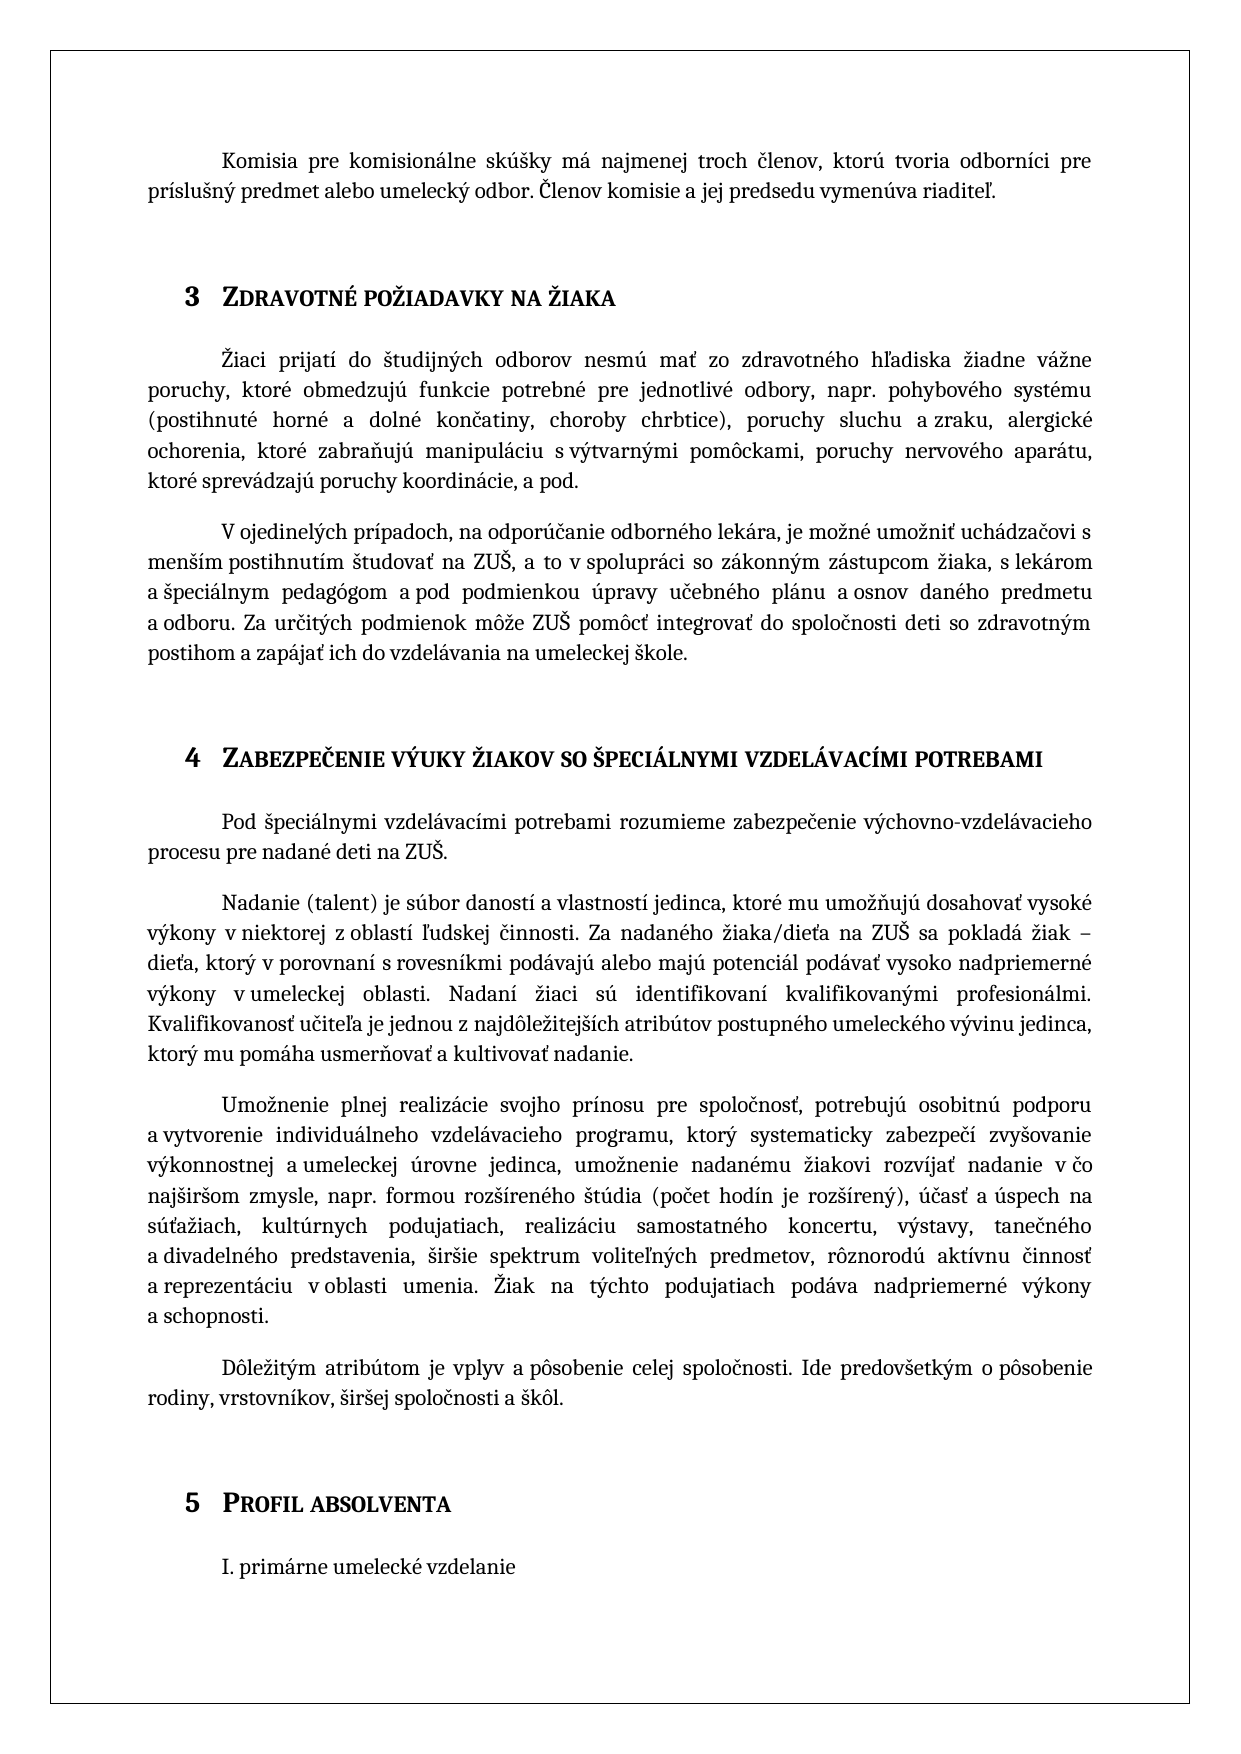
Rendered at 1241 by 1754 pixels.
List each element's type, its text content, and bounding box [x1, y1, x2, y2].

text Nadanie (talent) je súbor daností a vlastností jedinca, ktoré mu umožňujú dosahovať vysoké výkony v niektorej z oblastí ľudskej činnosti. Za nadaného žiaka/dieťa na ZUŠ sa pokladá žiak – dieťa, ktorý v porovnaní s rovesníkmi podávajú alebo majú potenciál podávať vysoko nadpriemerné výkony v umeleckej oblasti. Nadaní žiaci sú identifikovaní kvalifikovanými profesionálmi. Kvalifikovanosť učiteľa je jednou z najdôležitejších atribútov postupného umeleckého vývinu jedinca, ktorý mu pomáha usmerňovať a kultivovať nadanie. [147, 890, 1093, 1067]
subtitle Zdravotné požiadavky na žiaka [185, 280, 1093, 313]
subtitle Zabezpečenie výuky žiakov so špeciálnymi vzdelávacími potrebami [185, 742, 1093, 775]
text Žiaci prijatí do študijných odborov nesmú mať zo zdravotného hľadiska žiadne vážne poruchy, ktoré obmedzujú funkcie potrebné pre jednotlivé odbory, napr. pohybového systému (postihnuté horné a dolné končatiny, choroby chrbtice), poruchy sluchu a zraku, alergické ochorenia, ktoré zabraňujú manipuláciu s výtvarnými pomôckami, poruchy nervového aparátu, ktoré sprevádzajú poruchy koordinácie, a pod. [147, 347, 1093, 494]
text Komisia pre komisionálne skúšky má najmenej troch členov, ktorú tvoria odborníci pre príslušný predmet alebo umelecký odbor. Členov komisie a jej predsedu vymenúva riaditeľ. [147, 147, 1093, 204]
text Pod špeciálnymi vzdelávacími potrebami rozumieme zabezpečenie výchovno-vzdelávacieho procesu pre nadané deti na ZUŠ. [147, 808, 1093, 865]
text Dôležitým atribútom je vplyv a pôsobenie celej spoločnosti. Ide predovšetkým o pôsobenie rodiny, vrstovníkov, širšej spoločnosti a škôl. [147, 1354, 1093, 1411]
text Umožnenie plnej realizácie svojho prínosu pre spoločnosť, potrebujú osobitnú podporu a vytvorenie individuálneho vzdelávacieho programu, ktorý systematicky zabezpečí zvyšovanie výkonnostnej a umeleckej úrovne jedinca, umožnenie nadanému žiakovi rozvíjať nadanie v čo najširšom zmysle, napr. formou rozšíreného štúdia (počet hodín je rozšírený), účasť a úspech na súťažiach, kultúrnych podujatiach, realizáciu samostatného koncertu, výstavy, tanečného a divadelného predstavenia, širšie spektrum voliteľných predmetov, rôznorodú aktívnu činnosť a reprezentáciu v oblasti umenia. Žiak na týchto podujatiach podáva nadpriemerné výkony a schopnosti. [147, 1092, 1093, 1330]
text I. primárne umelecké vzdelanie [147, 1554, 1093, 1580]
subtitle Profil absolventa [185, 1487, 1093, 1520]
text V ojedinelých prípadoch, na odporúčanie odborného lekára, je možné umožniť uchádzačovi s menším postihnutím študovať na ZUŠ, a to v spolupráci so zákonným zástupcom žiaka, s lekárom a špeciálnym pedagógom a pod podmienkou úpravy učebného plánu a osnov daného predmetu a odboru. Za určitých podmienok môže ZUŠ pomôcť integrovať do spoločnosti deti so zdravotným postihom a zapájať ich do vzdelávania na umeleckej škole. [147, 519, 1093, 666]
